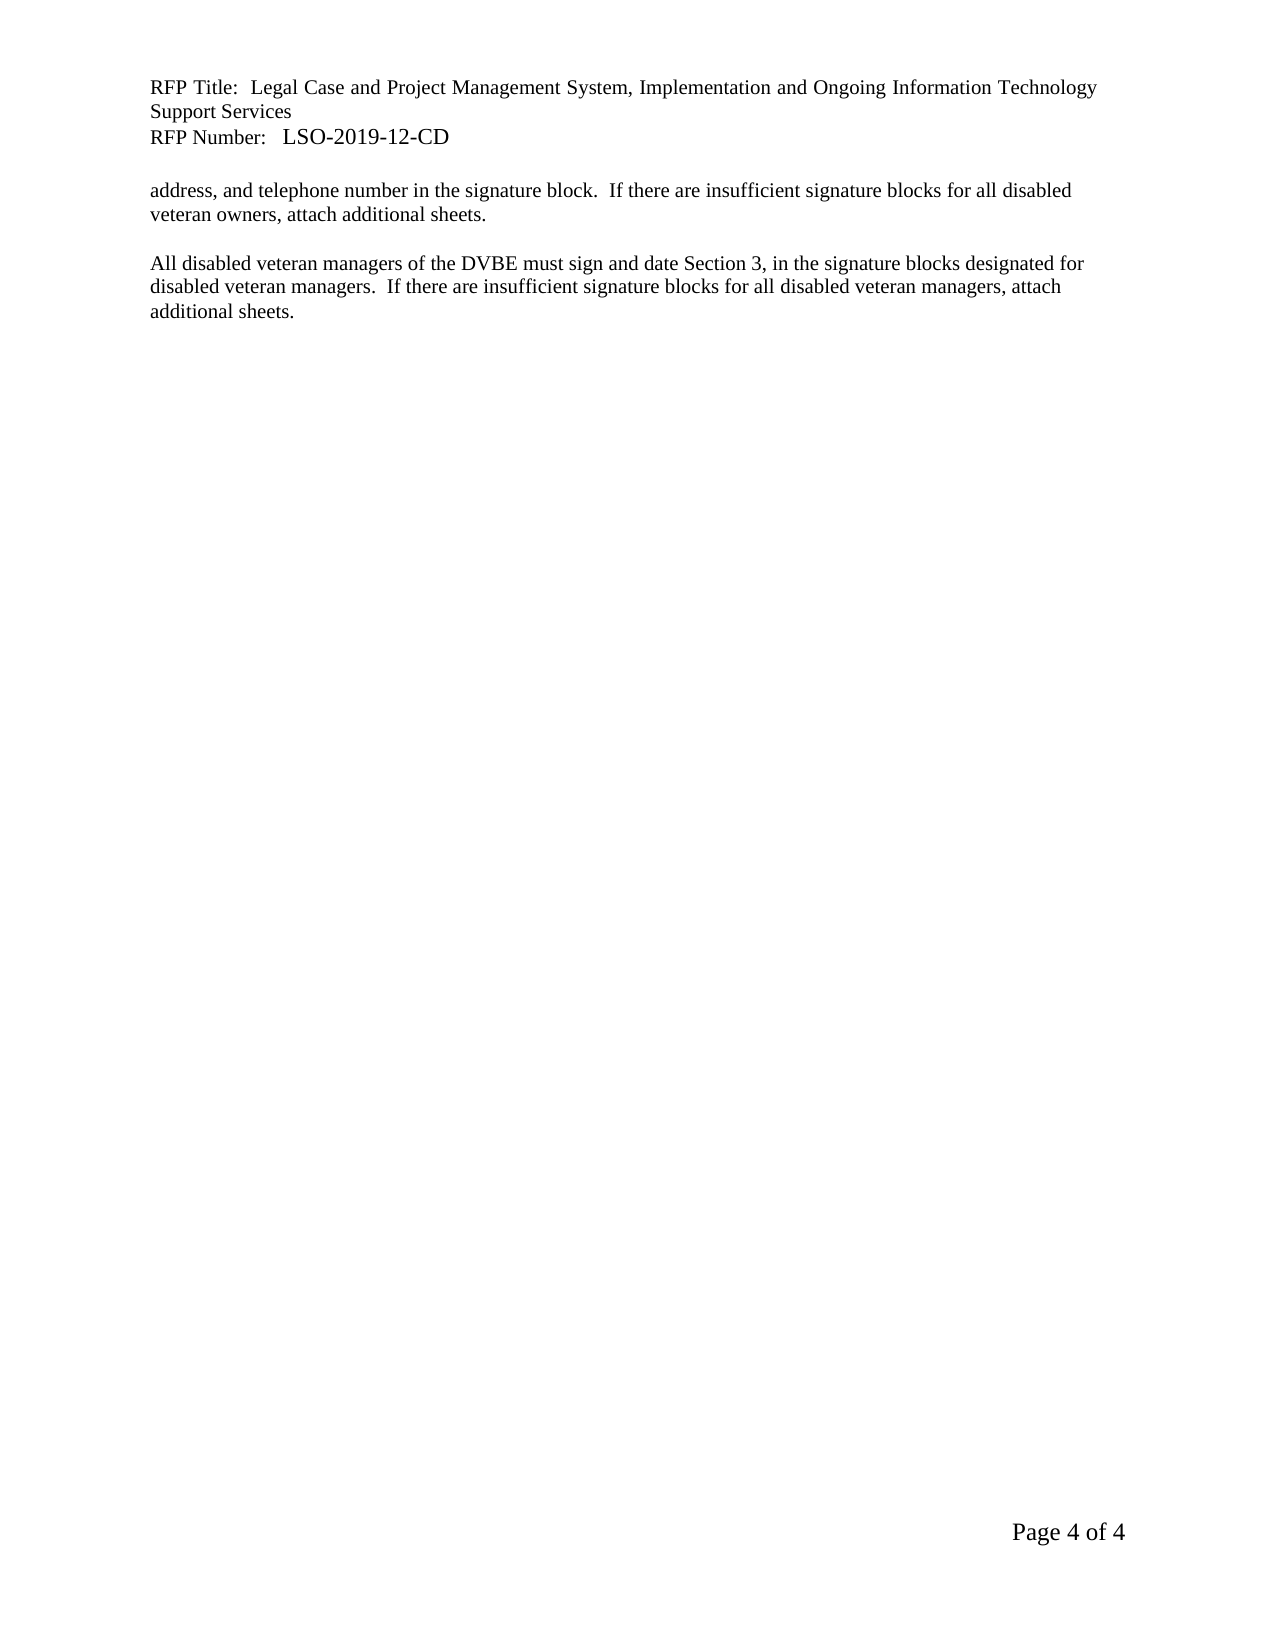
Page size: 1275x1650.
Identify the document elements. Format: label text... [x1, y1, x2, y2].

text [150, 178, 1125, 226]
text All disabled veteran managers of the DVBE must sign and date Section 3, in the signature blocks designated for disabled veteran managers. If there are insufficient signature blocks for all disabled veteran managers, attach additional sheets. [150, 250, 1125, 323]
